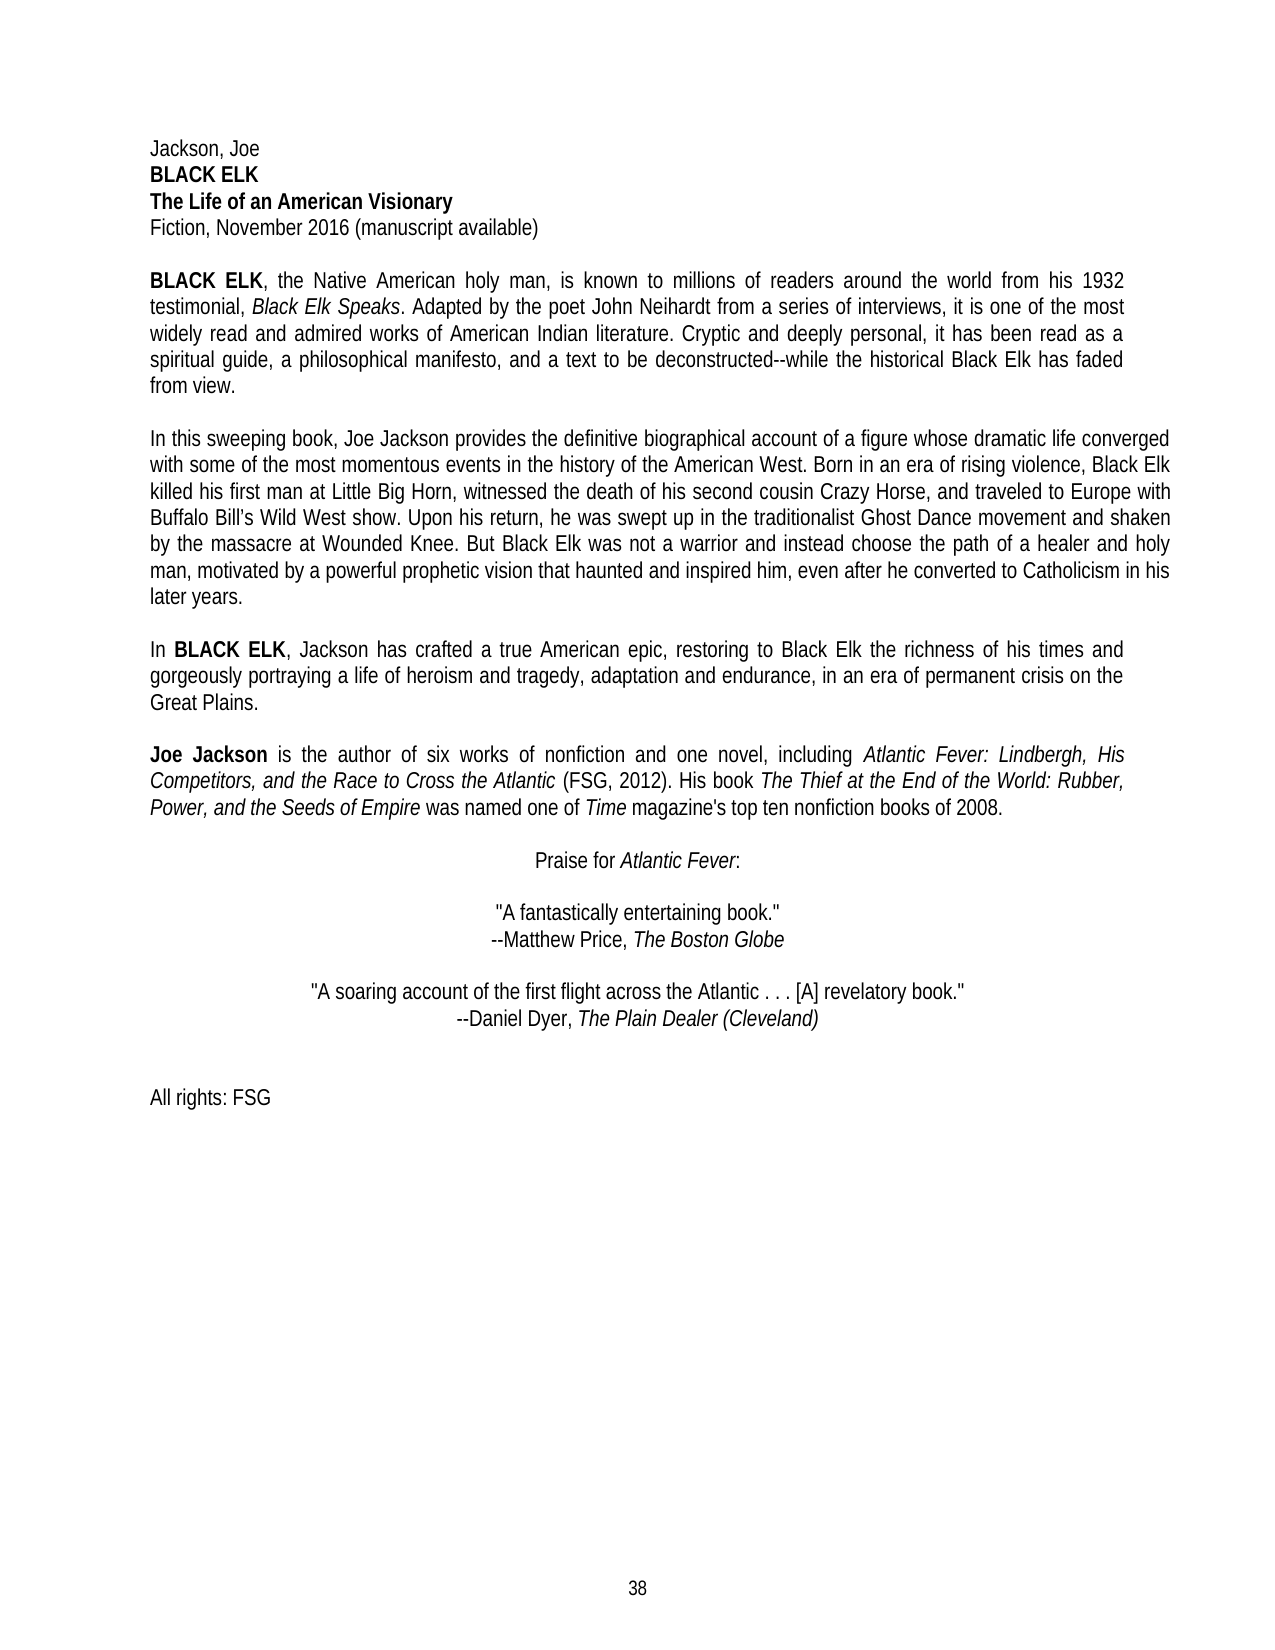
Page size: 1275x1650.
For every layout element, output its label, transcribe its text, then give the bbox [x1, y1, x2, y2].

text In BLACK ELK, Jackson has crafted a true American epic, restoring to Black Elk the richness of his times and gorgeously portraying a life of heroism and tragedy, adaptation and endurance, in an era of permanent crisis on the Great Plains. [150, 636, 1125, 715]
text --Daniel Dyer, The Plain Dealer (Cleveland) [150, 1005, 1125, 1031]
text BLACK ELK [150, 161, 1125, 188]
text Jackson, Joe [150, 135, 1125, 161]
text "A fantastically entertaining book." [150, 899, 1125, 926]
text All rights: FSG [150, 1084, 1171, 1110]
text Praise for Atlantic Fever: [150, 847, 1125, 873]
text "A soaring account of the first flight across the Atlantic . . . [A] revelatory book." [150, 978, 1125, 1005]
text The Life of an American Visionary [150, 188, 1125, 214]
text --Matthew Price, The Boston Globe [150, 926, 1125, 952]
text Fiction, November 2016 (manuscript available) [150, 214, 1125, 240]
text In this sweeping book, Joe Jackson provides the definitive biographical account of a figure whose dramatic life converged with some of the most momentous events in the history of the American West. Born in an era of rising violence, Black Elk killed his first man at Little Big Horn, witnessed the death of his second cousin Crazy Horse, and traveled to Europe with Buffalo Bill’s Wild West show. Upon his return, he was swept up in the traditionalist Ghost Dance movement and shaken by the massacre at Wounded Knee. But Black Elk was not a warrior and instead choose the path of a healer and holy man, motivated by a powerful prophetic vision that haunted and inspired him, even after he converted to Catholicism in his later years. [150, 425, 1171, 609]
text Joe Jackson is the author of six works of nonfiction and one novel, including Atlantic Fever: Lindbergh, His Competitors, and the Race to Cross the Atlantic (FSG, 2012). His book The Thief at the End of the World: Rubber, Power, and the Seeds of Empire was named one of Time magazine's top ten nonfiction books of 2008. [150, 741, 1125, 820]
text BLACK ELK, the Native American holy man, is known to millions of readers around the world from his 1932 testimonial, Black Elk Speaks. Adapted by the poet John Neihardt from a series of interviews, it is one of the most widely read and admired works of American Indian literature. Cryptic and deeply personal, it has been read as a spiritual guide, a philosophical manifesto, and a text to be deconstructed--while the historical Black Elk has faded from view. [150, 267, 1125, 398]
